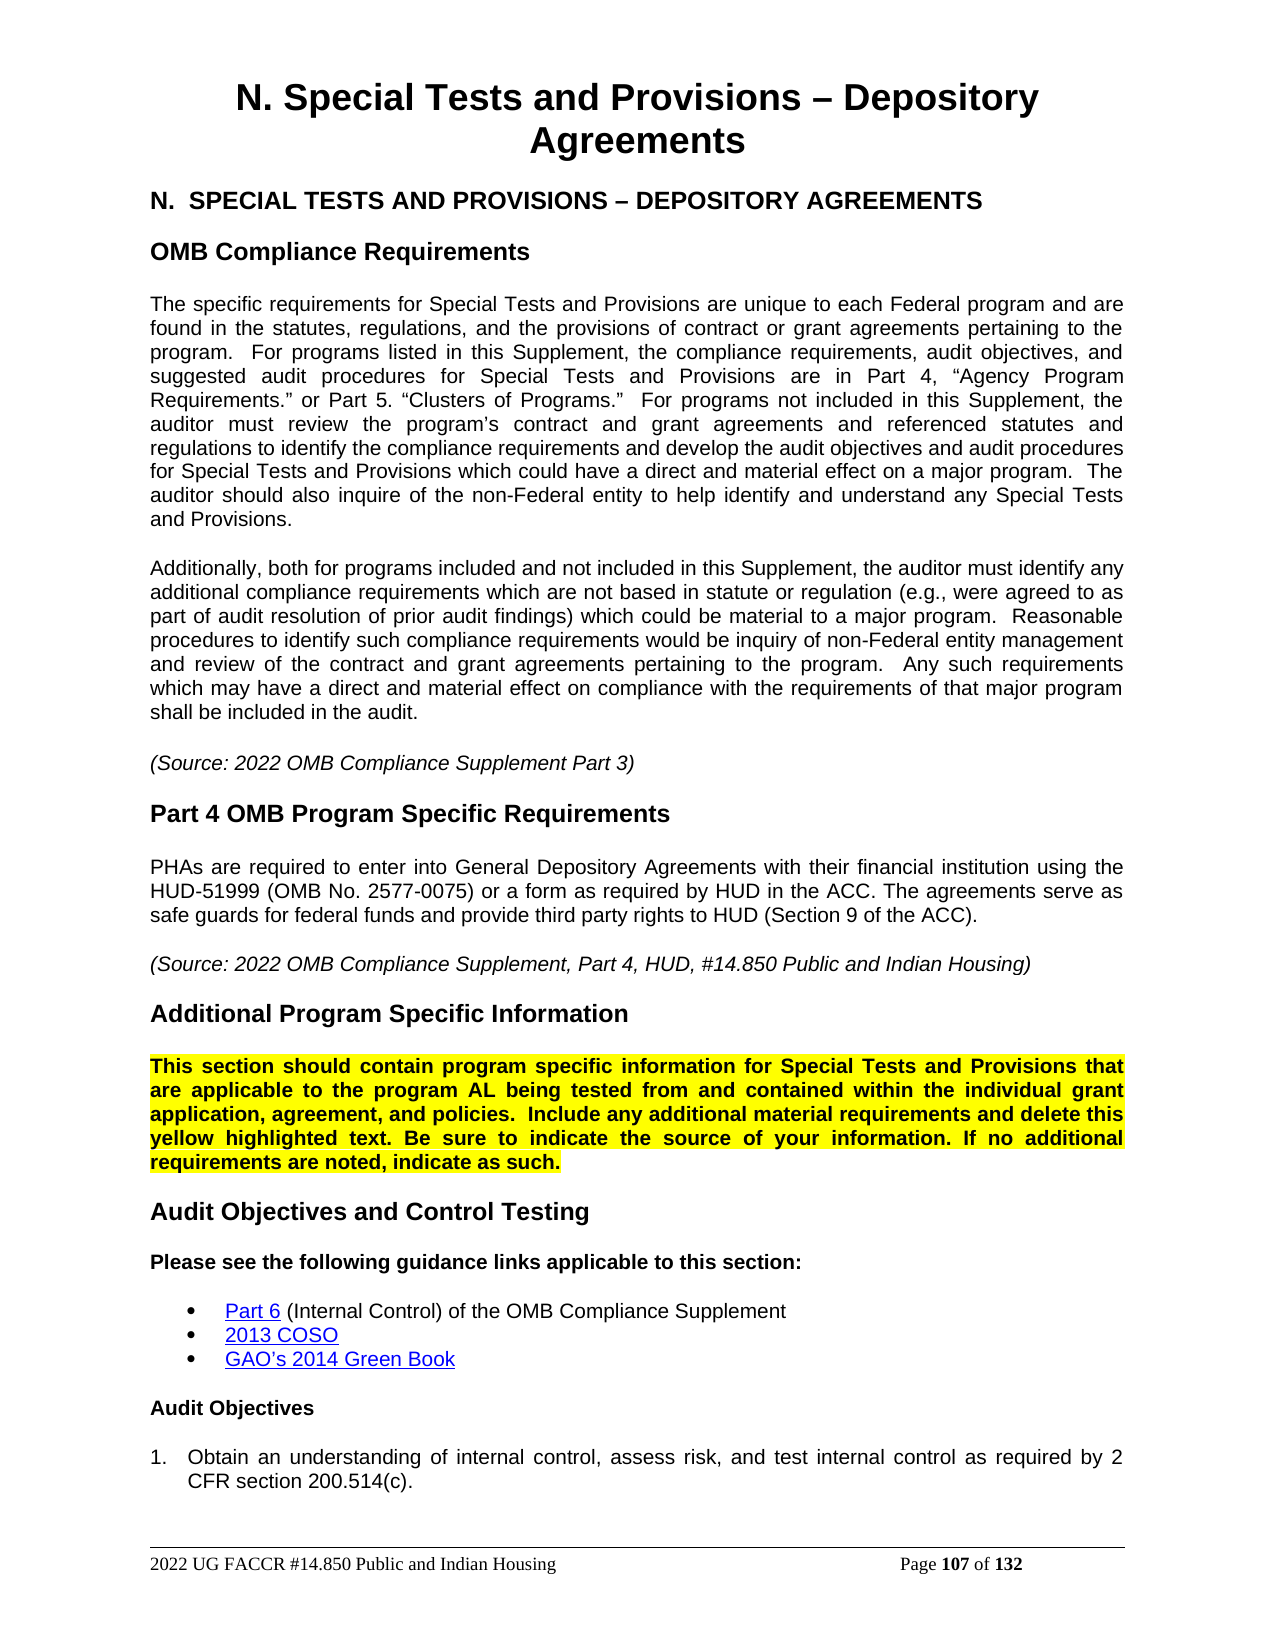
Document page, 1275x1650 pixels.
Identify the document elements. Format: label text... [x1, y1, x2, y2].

list 2013 COSO [187, 1323, 1125, 1347]
text (Source: 2022 OMB Compliance Supplement, Part 4, HUD, #14.850 Public and Indian Housing) [150, 950, 1125, 975]
text The specific requirements for Special Tests and Provisions are unique to each Federal program and are found in the statutes, regulations, and the provisions of contract or grant agreements pertaining to the program. For programs listed in this Supplement, the compliance requirements, audit objectives, and suggested audit procedures for Special Tests and Provisions are in Part 4, “Agency Program Requirements.” or Part 5. “Clusters of Programs.” For programs not included in this Supplement, the auditor must review the program’s contract and grant agreements and referenced statutes and regulations to identify the compliance requirements and develop the audit objectives and audit procedures for Special Tests and Provisions which could have a direct and material effect on a major program. The auditor should also inquire of the non-Federal entity to help identify and understand any Special Tests and Provisions. [150, 292, 1125, 531]
text (Source: 2022 OMB Compliance Supplement Part 3) [150, 750, 1125, 774]
text Part 4 OMB Program Specific Requirements [150, 799, 1125, 828]
list Part 6 (Internal Control) of the OMB Compliance Supplement [187, 1299, 1125, 1323]
subtitle Audit Objectives and Control Testing [150, 1200, 1125, 1225]
subtitle Additional Program Specific Information [150, 1002, 1125, 1027]
list GAO’s 2014 Green Book [187, 1347, 1125, 1371]
text PHAs are required to enter into General Depository Agreements with their financial institution using the HUD-51999 (OMB No. 2577-0075) or a form as required by HUD in the ACC. The agreements serve as safe guards for federal funds and provide third party rights to HUD (Section 9 of the ACC). [150, 855, 1125, 927]
text Additionally, both for programs included and not included in this Supplement, the auditor must identify any additional compliance requirements which are not based in statute or regulation (e.g., were agreed to as part of audit resolution of prior audit findings) which could be material to a major program. Reasonable procedures to identify such compliance requirements would be inquiry of non-Federal entity management and review of the contract and grant agreements pertaining to the program. Any such requirements which may have a direct and material effect on compliance with the requirements of that major program shall be included in the audit. [150, 554, 1125, 724]
text 1. Obtain an understanding of internal control, assess risk, and test internal control as required by 2 CFR section 200.514(c). [150, 1445, 1125, 1493]
text Please see the following guidance links applicable to this section: [150, 1250, 1125, 1274]
subtitle OMB Compliance Requirements [150, 240, 1125, 265]
text Audit Objectives [150, 1396, 1125, 1420]
subtitle N. SPECIAL TESTS AND PROVISIONS – DEPOSITORY AGREEMENTS [150, 186, 1125, 215]
